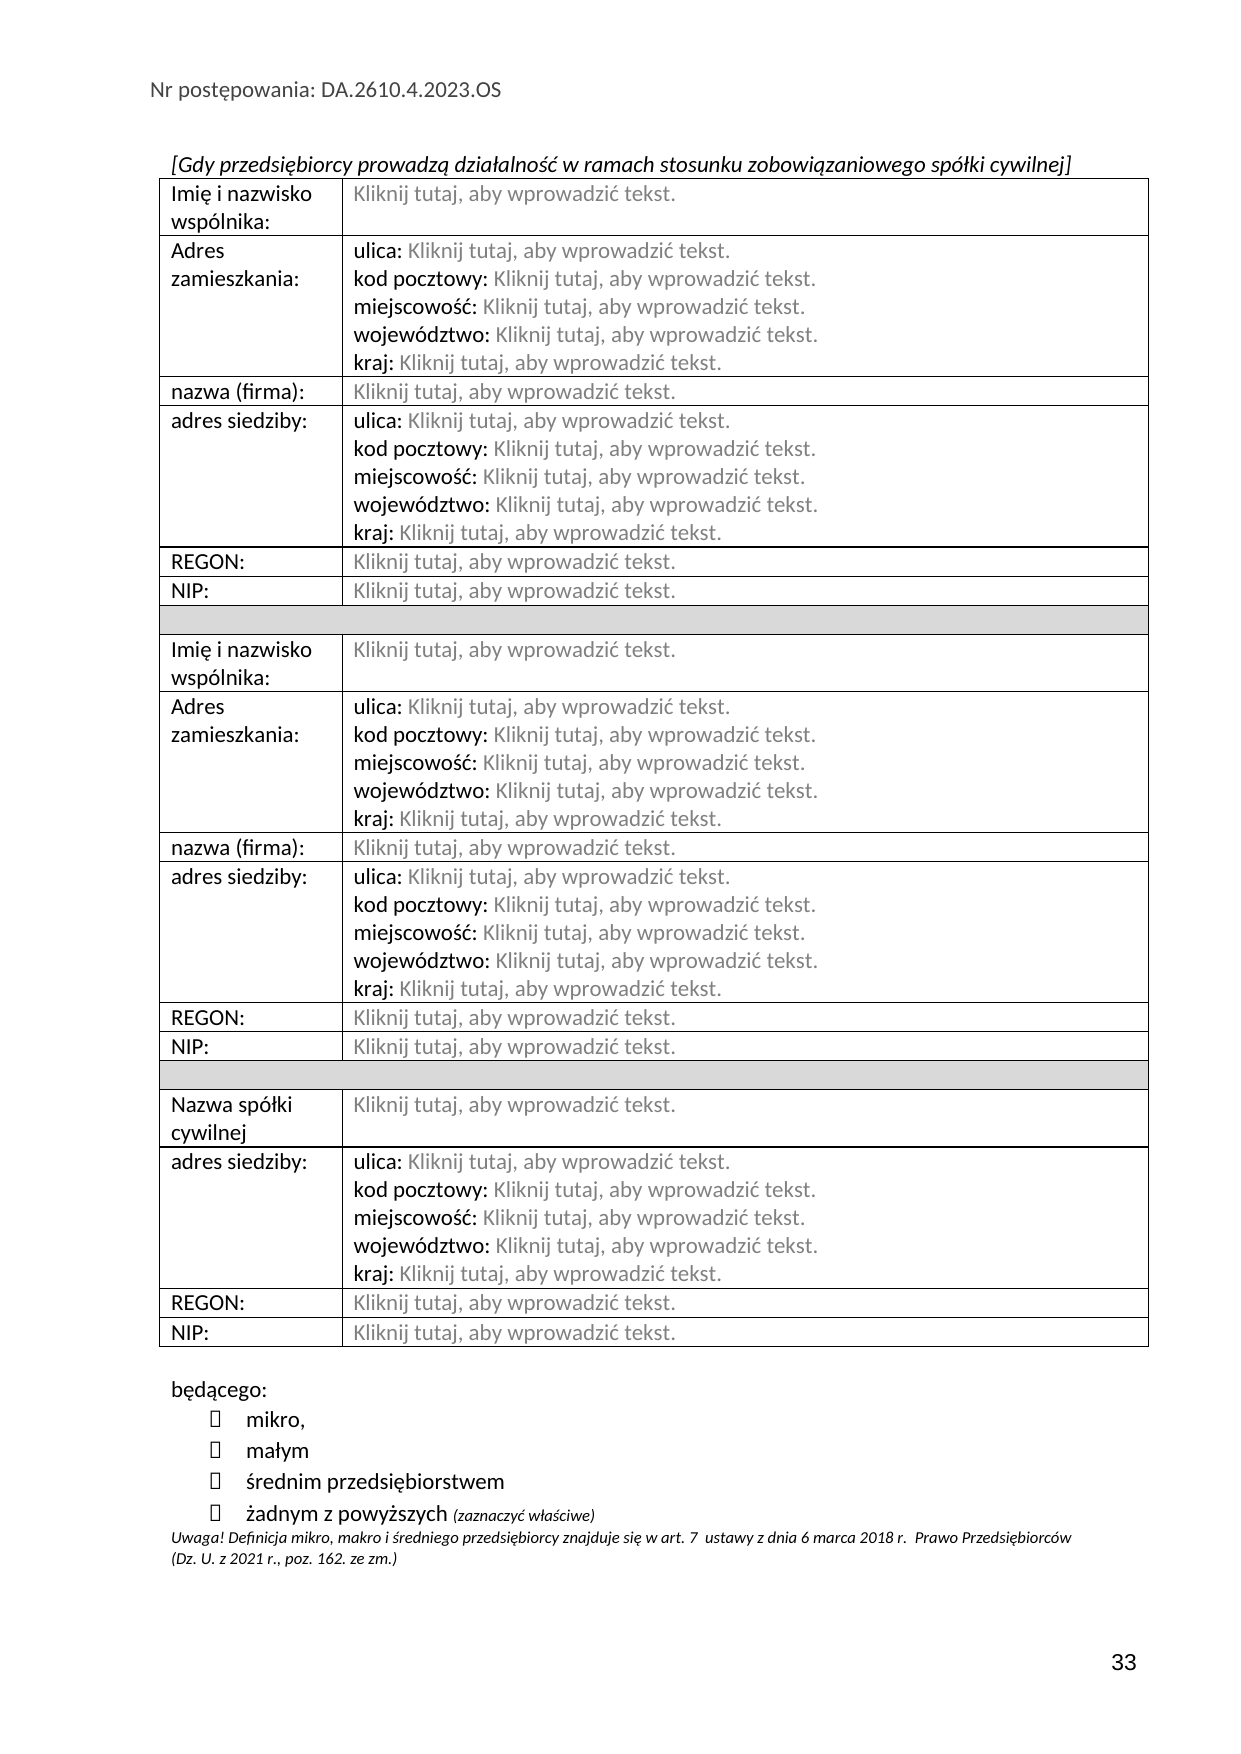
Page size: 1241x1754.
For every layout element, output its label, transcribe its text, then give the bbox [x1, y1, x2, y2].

table_cell ulica: kod pocztowy: miejscowość: województwo: kraj: [343, 406, 1148, 546]
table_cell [343, 236, 1148, 376]
table_cell REGON: [160, 1289, 342, 1317]
list mikro, [208, 1403, 1137, 1434]
table_cell ulica: kod pocztowy: miejscowość: województwo: kraj: [343, 1148, 1148, 1287]
table_cell REGON: [160, 548, 342, 576]
table_header [343, 179, 1148, 235]
table_cell adres siedziby: [160, 1148, 342, 1287]
table_cell [343, 377, 1148, 405]
list małym [208, 1434, 1137, 1465]
table_cell nazwa (firma): [160, 833, 342, 861]
table_cell Imię i nazwisko wspólnika: [160, 635, 342, 691]
table_cell ulica: kod pocztowy: miejscowość: województwo: kraj: [343, 692, 1148, 832]
table_cell NIP: [160, 1032, 342, 1060]
table_cell adres siedziby: [160, 406, 342, 546]
table_cell [160, 1061, 1148, 1089]
table_cell ulica: kod pocztowy: miejscowość: województwo: kraj: [343, 862, 1148, 1002]
table_cell [160, 606, 1148, 634]
table_cell adres siedziby: [160, 862, 342, 1002]
table_cell NIP: [160, 1318, 342, 1346]
list średnim przedsiębiorstwem [208, 1465, 1137, 1496]
text Uwaga! Definicja mikro, makro i średniego przedsiębiorcy znajduje się w art. 7 ustawy z dnia 6 marca 2018 r. Prawo Przedsiębiorców (Dz. U. z 2021 r., poz. 162. ze zm.) [171, 1528, 1137, 1568]
table_cell Adres zamieszkania: [160, 236, 342, 376]
table_cell Nazwa spółki cywilnej [160, 1090, 342, 1146]
table_cell [343, 548, 1148, 576]
table_cell [343, 635, 1148, 691]
table_cell [343, 577, 1148, 604]
table_cell [343, 1003, 1148, 1031]
table_cell [343, 1090, 1148, 1146]
table_cell Adres zamieszkania: [160, 692, 342, 832]
table_cell [343, 833, 1148, 861]
table_cell NIP: [160, 577, 342, 604]
table_cell [343, 1318, 1148, 1346]
table_cell nazwa (firma): [160, 377, 342, 405]
text [Gdy przedsiębiorcy prowadzą działalność w ramach stosunku zobowiązaniowego spółki cywilnej] [171, 150, 1137, 178]
list żadnym z powyższych (zaznaczyć właściwe) [208, 1496, 1137, 1528]
table_cell [343, 1289, 1148, 1317]
table_cell REGON: [160, 1003, 342, 1031]
table_cell [343, 1032, 1148, 1060]
text będącego: [171, 1375, 1137, 1403]
table_header Imię i nazwisko wspólnika: [160, 179, 342, 235]
